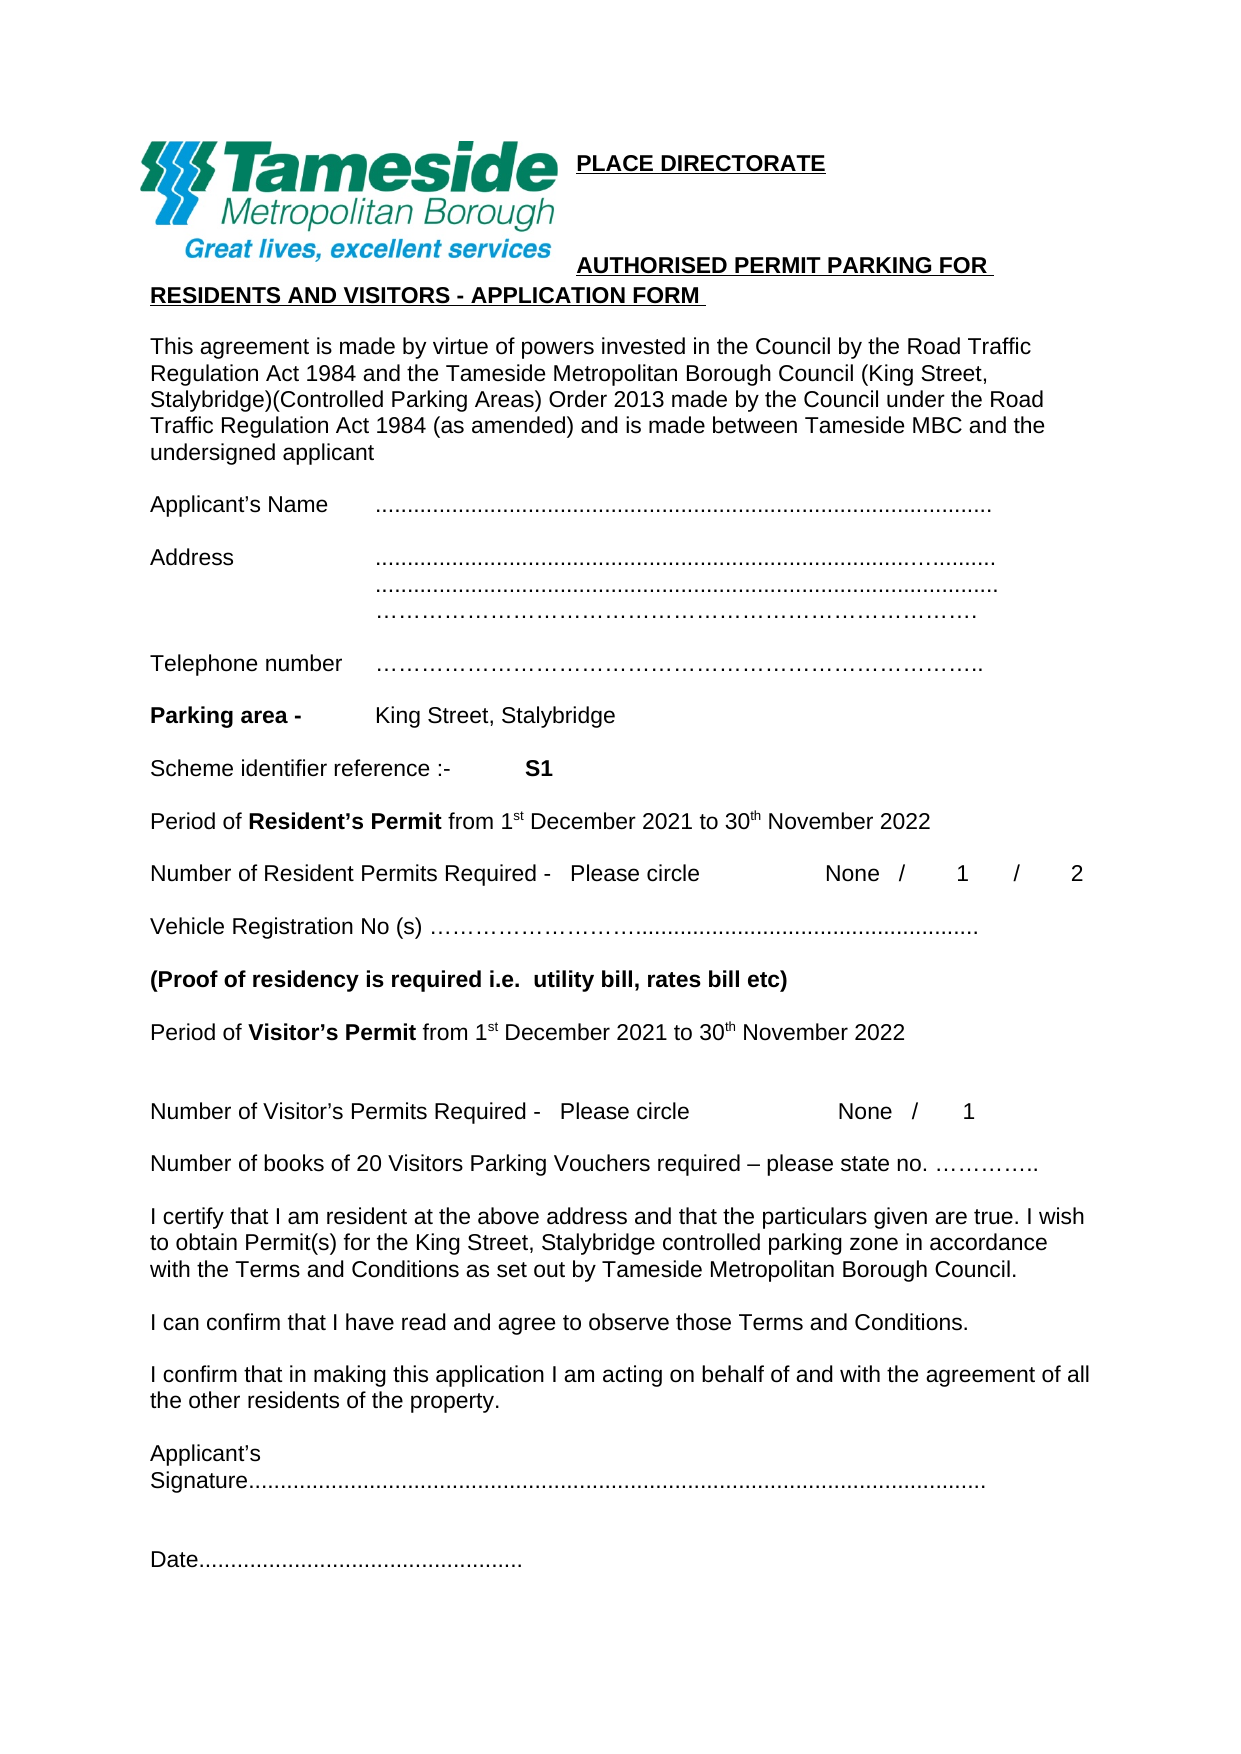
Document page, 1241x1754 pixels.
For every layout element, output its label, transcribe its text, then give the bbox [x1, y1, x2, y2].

text Applicant’s Signature.................................................................................................................... [150, 1440, 1090, 1493]
text I certify that I am resident at the above address and that the particulars given are true. I wish to obtain Permit(s) for the King Street, Stalybridge controlled parking zone in accordance with the Terms and Conditions as set out by Tameside Metropolitan Borough Council. [150, 1203, 1090, 1282]
text (Proof of residency is required i.e. utility bill, rates bill etc) [150, 966, 1090, 992]
text Scheme identifier reference :- S1 [150, 755, 1090, 781]
text Vehicle Registration No (s) ………………………...................................................... [150, 913, 1090, 939]
text Number of Visitor’s Permits Required - Please circle None / 1 [150, 1098, 1090, 1124]
text Applicant’s Name ................................................................................................. [150, 491, 1090, 518]
text Date................................................... [150, 1546, 1090, 1572]
text I confirm that in making this application I am acting on behalf of and with the agreement of all the other residents of the property. [150, 1361, 1090, 1414]
text Telephone number …………………………………………………………………….. [150, 649, 1090, 676]
text Period of Resident’s Permit from 1st December 2021 to 30th November 2022 [150, 808, 1090, 834]
picture [172, 168, 183, 194]
text This agreement is made by virtue of powers invested in the Council by the Road Traffic Regulation Act 1984 and the Tameside Metropolitan Borough Council (King Street, Stalybridge)(Controlled Parking Areas) Order 2013 made by the Council under the Road Traffic Regulation Act 1984 (as amended) and is made between Tameside MBC and the undersigned applicant [150, 333, 1090, 465]
text Period of Visitor’s Permit from 1st December 2021 to 30th November 2022 [150, 1018, 1090, 1045]
text AUTHORISED PERMIT PARKING FOR RESIDENTS AND VISITORS - APPLICATION FORM [150, 252, 1090, 309]
picture [140, 141, 558, 262]
text ……………………………………………………………………. [150, 597, 1090, 623]
text I can confirm that I have read and agree to observe those Terms and Conditions. [150, 1308, 1090, 1335]
text Number of Resident Permits Required - Please circle None / 1 / 2 [150, 860, 1090, 887]
text Address ....................................................................................….......... .................................................................................................. [150, 544, 1090, 597]
text Parking area - King Street, Stalybridge [150, 702, 1090, 729]
text PLACE DIRECTORATE [558, 150, 1090, 176]
picture [173, 141, 185, 168]
text Number of books of 20 Visitors Parking Vouchers required – please state no. ………….. [150, 1150, 1090, 1177]
